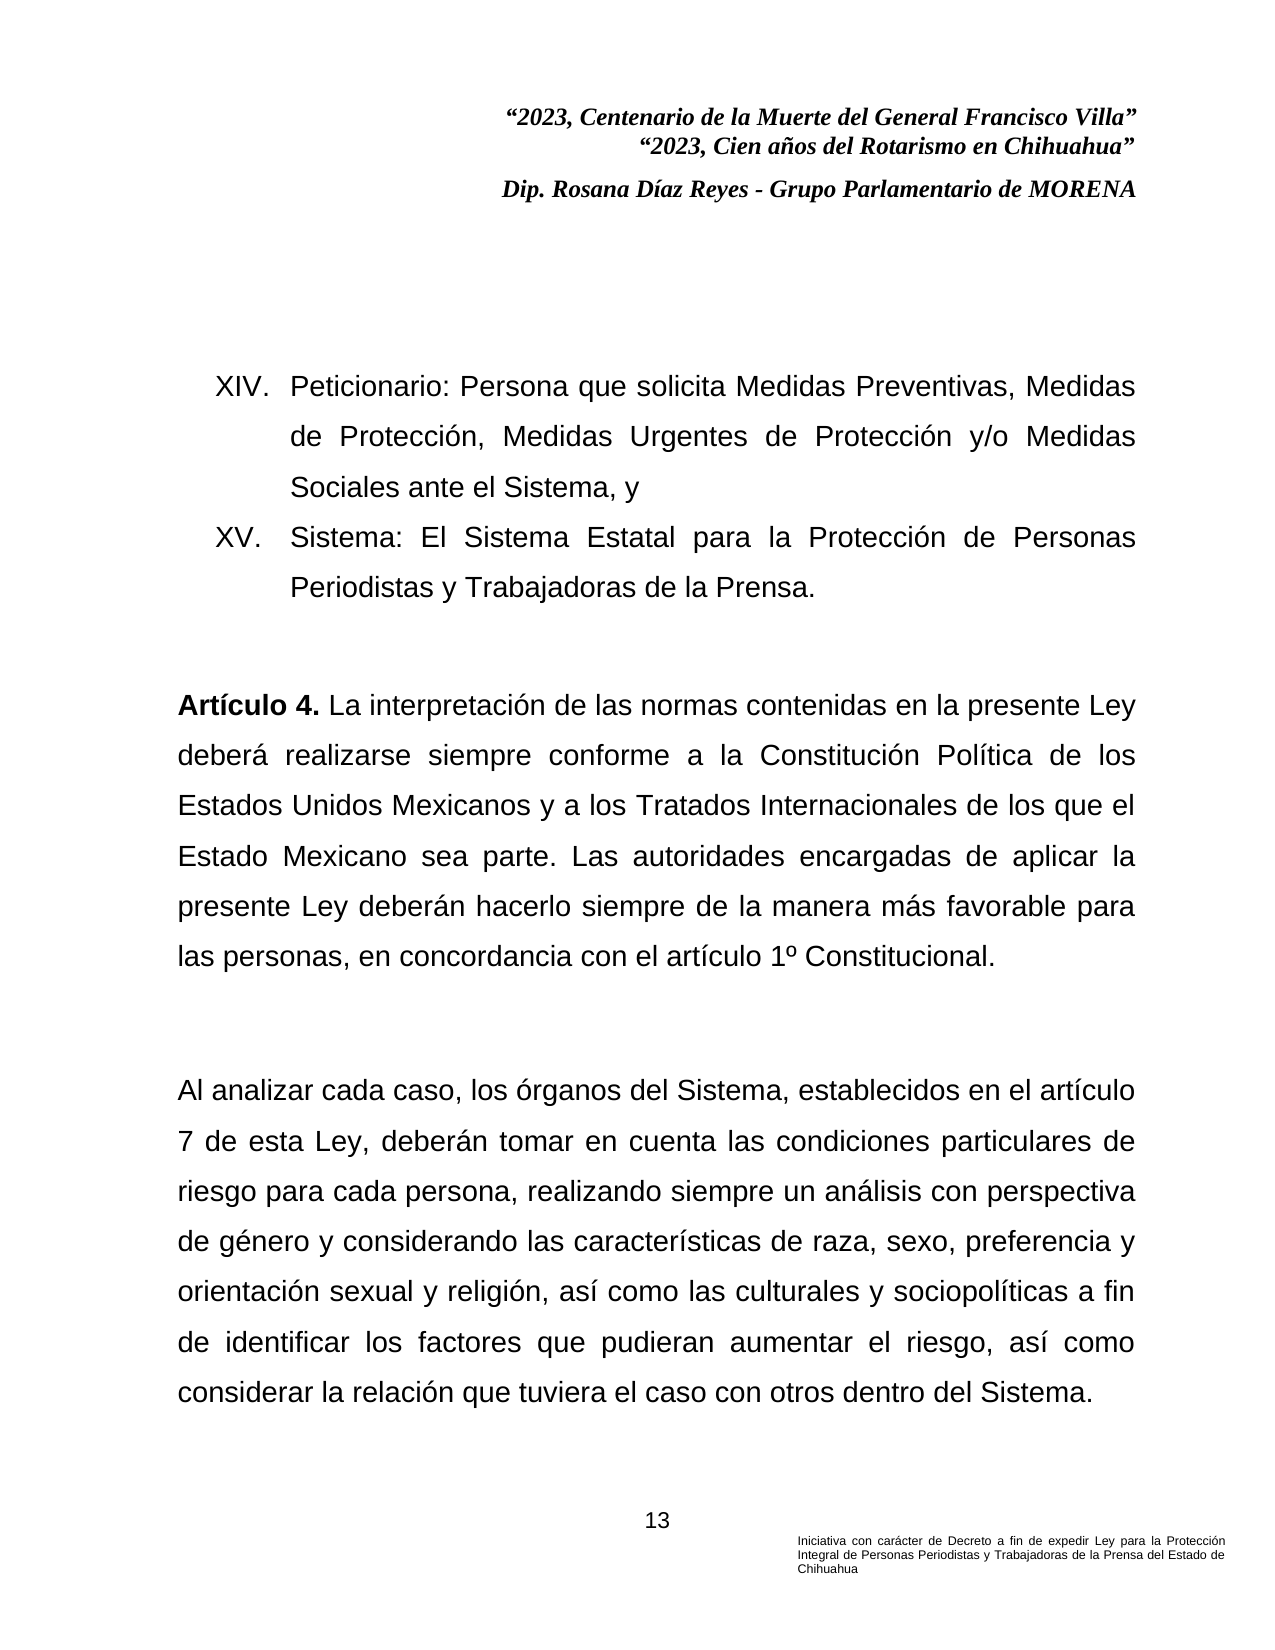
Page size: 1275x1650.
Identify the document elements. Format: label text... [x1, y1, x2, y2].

text Al analizar cada caso, los órganos del Sistema, establecidos en el artículo 7 de esta Ley, deberán tomar en cuenta las condiciones particulares de riesgo para cada persona, realizando siempre un análisis con perspectiva de género y considerando las características de raza, sexo, preferencia y orientación sexual y religión, así como las culturales y sociopolíticas a fin de identificar los factores que pudieran aumentar el riesgo, así como considerar la relación que tuviera el caso con otros dentro del Sistema. [177, 1073, 1137, 1409]
text Artículo 4. La interpretación de las normas contenidas en la presente Ley deberá realizarse siempre conforme a la Constitución Política de los Estados Unidos Mexicanos y a los Tratados Internacionales de los que el Estado Mexicano sea parte. Las autoridades encargadas de aplicar la presente Ley deberán hacerlo siempre de la manera más favorable para las personas, en concordancia con el artículo 1º Constitucional. [177, 688, 1137, 973]
list Sistema: El Sistema Estatal para la Protección de Personas Periodistas y Trabajadoras de la Prensa. [215, 520, 1137, 604]
list Peticionario: Persona que solicita Medidas Preventivas, Medidas de Protección, Medidas Urgentes de Protección y/o Medidas Sociales ante el Sistema, y [215, 369, 1137, 503]
